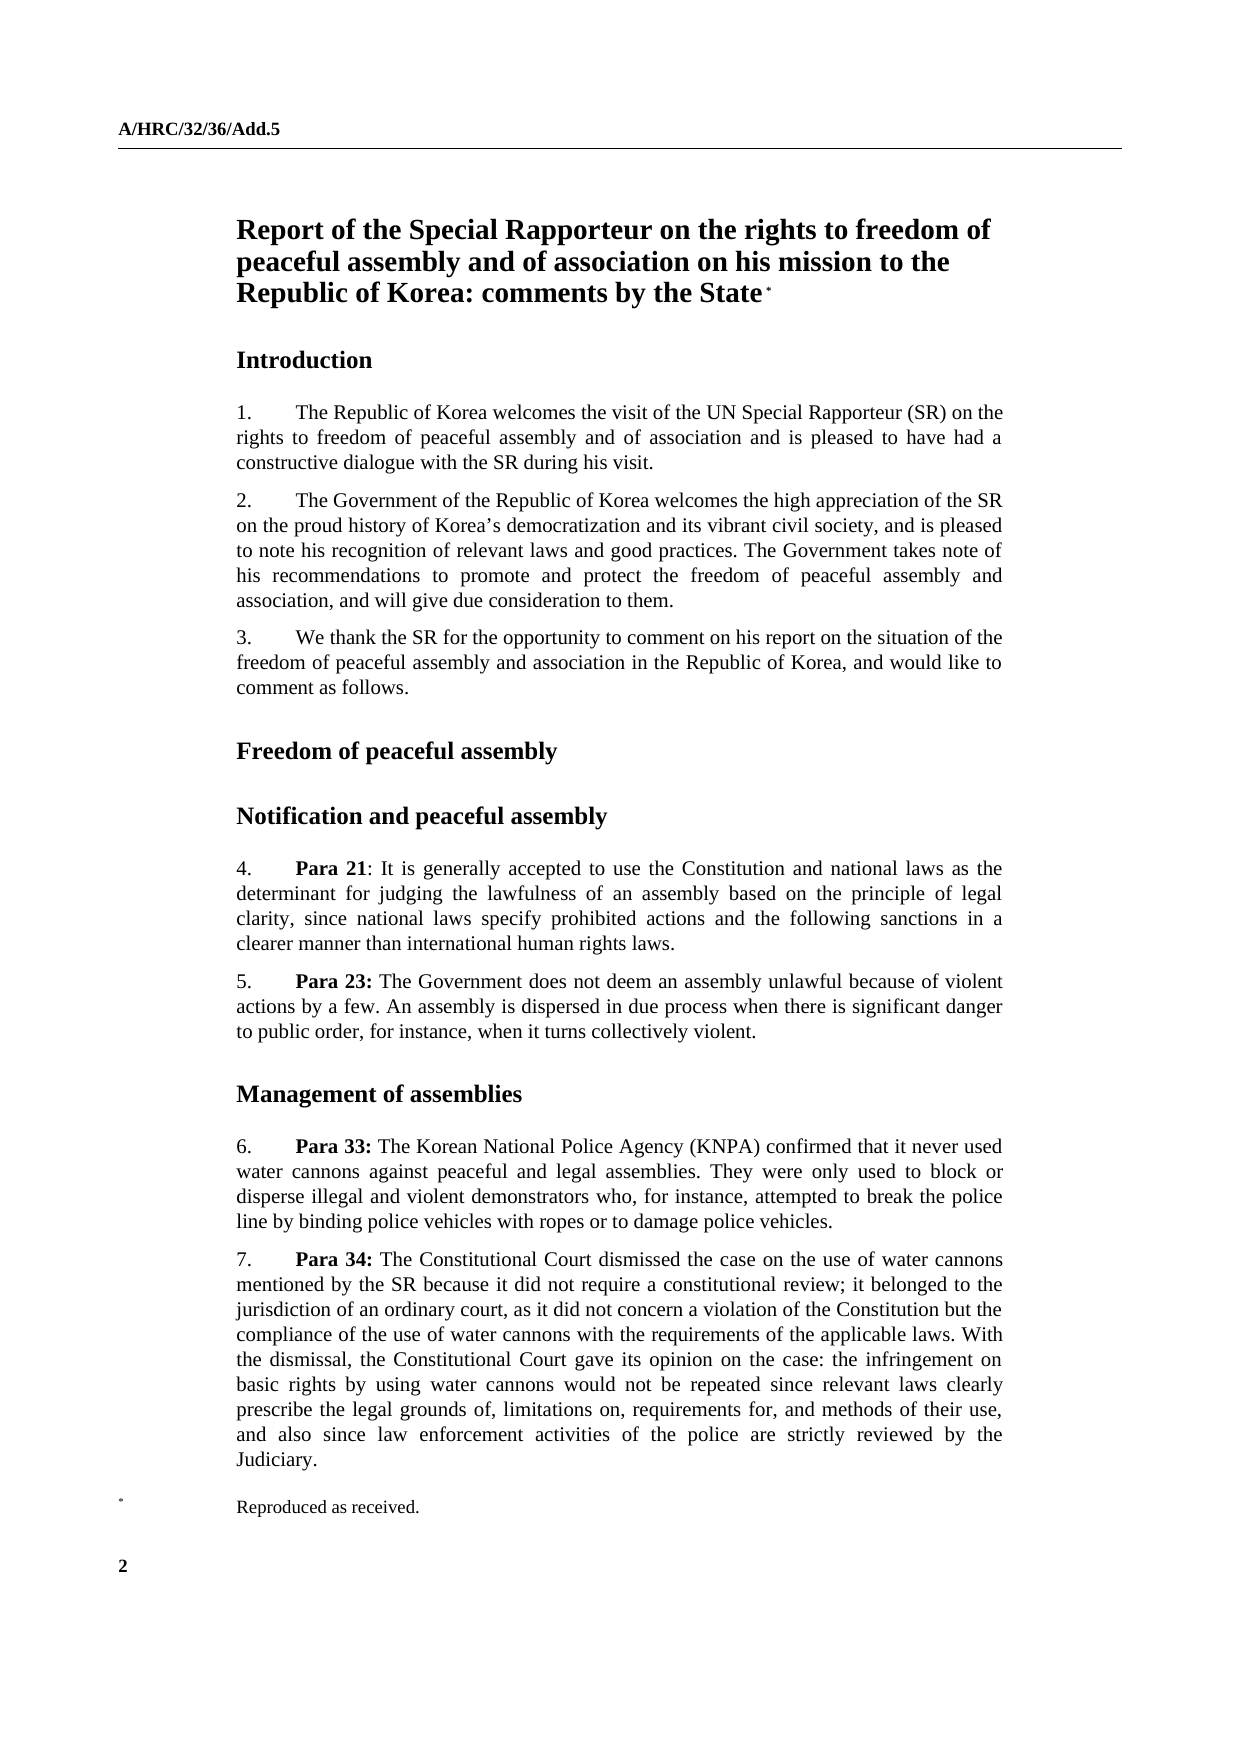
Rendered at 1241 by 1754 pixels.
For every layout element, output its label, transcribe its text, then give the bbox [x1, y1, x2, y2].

list Para 34: The Constitutional Court dismissed the case on the use of water cannons mentioned by the SR because it did not require a constitutional review; it belonged to the jurisdiction of an ordinary court, as it did not concern a violation of the Constitution but the compliance of the use of water cannons with the requirements of the applicable laws. With the dismissal, the Constitutional Court gave its opinion on the case: the infringement on basic rights by using water cannons would not be repeated since relevant laws clearly prescribe the legal grounds of, limitations on, requirements for, and methods of their use, and also since law enforcement activities of the police are strictly reviewed by the Judiciary. [236, 1246, 1004, 1471]
list The Government of the Republic of Korea welcomes the high appreciation of the SR on the proud history of Korea’s democratization and its vibrant civil society, and is pleased to note his recognition of relevant laws and good practices. The Government takes note of his recommendations to promote and protect the freedom of peaceful assembly and association, and will give due consideration to them. [236, 487, 1004, 612]
list Para 21: It is generally accepted to use the Constitution and national laws as the determinant for judging the lawfulness of an assembly based on the principle of legal clarity, since national laws specify prohibited actions and the following sanctions in a clearer manner than international human rights laws. [236, 855, 1004, 955]
list We thank the SR for the opportunity to comment on his report on the situation of the freedom of peaceful assembly and association in the Republic of Korea, and would like to comment as follows. [236, 624, 1004, 699]
list Para 33: The Korean National Police Agency (KNPA) confirmed that it never used water cannons against peaceful and legal assemblies. They were only used to block or disperse illegal and violent demonstrators who, for instance, attempted to break the police line by binding police vehicles with ropes or to damage police vehicles. [236, 1133, 1004, 1233]
list The Republic of Korea welcomes the visit of the UN Special Rapporteur (SR) on the rights to freedom of peaceful assembly and of association and is pleased to have had a constructive dialogue with the SR during his visit. [236, 399, 1004, 474]
text Notification and peaceful assembly [118, 802, 1004, 830]
list Para 23: The Government does not deem an assembly unlawful because of violent actions by a few. An assembly is dispersed in due process when there is significant danger to public order, for instance, when it turns collectively violent. [236, 968, 1004, 1043]
text Introduction [118, 346, 1004, 374]
text Management of assemblies [118, 1080, 1004, 1108]
text Freedom of peaceful assembly [118, 737, 1004, 765]
text Report of the Special Rapporteur on the rights to freedom of peaceful assembly and of association on his mission to the Republic of Korea: comments by the State * [118, 215, 1004, 308]
